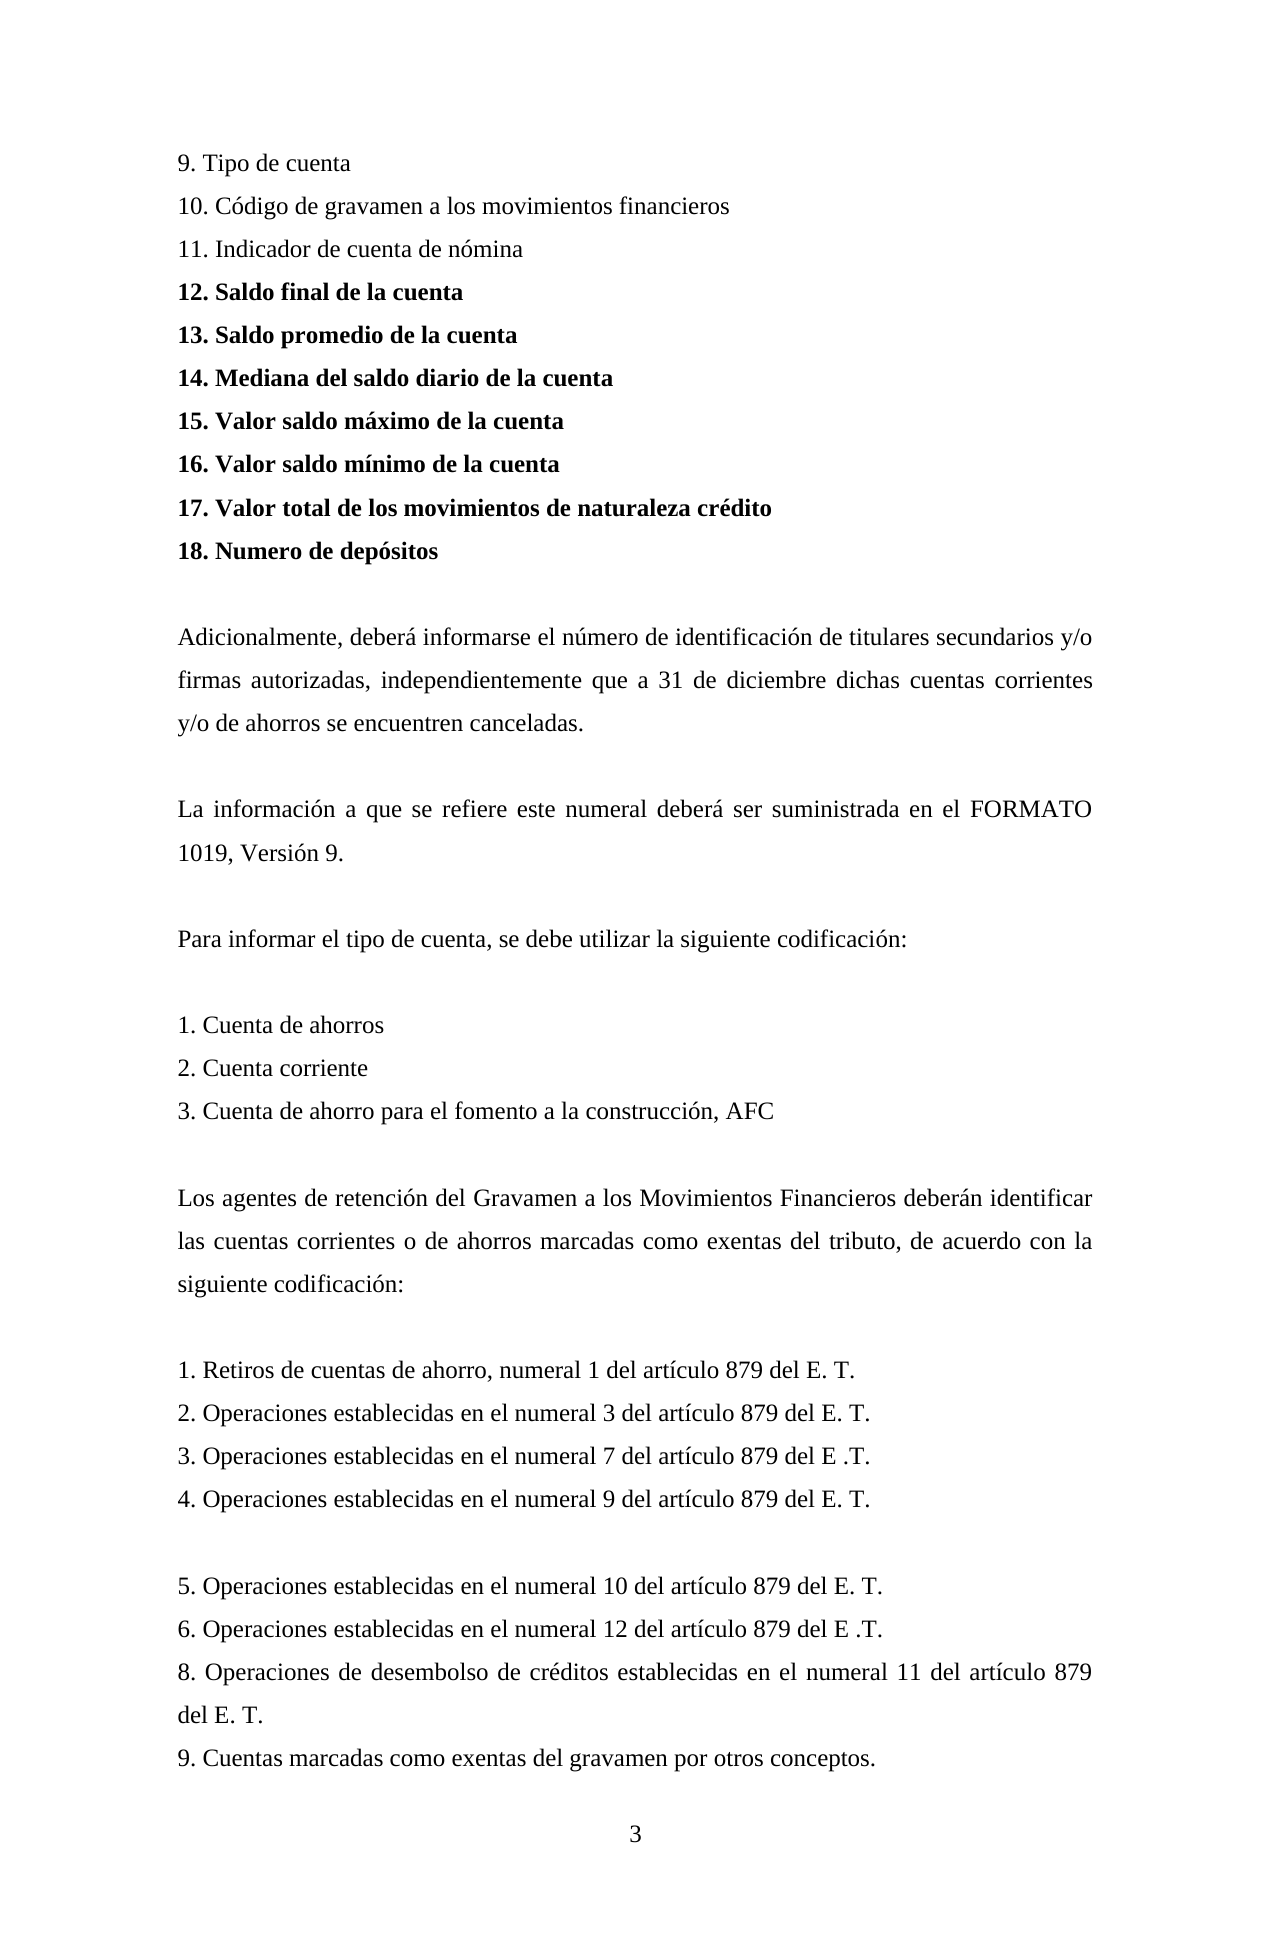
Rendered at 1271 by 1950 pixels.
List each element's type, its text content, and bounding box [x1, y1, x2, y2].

text 8. Operaciones de desembolso de créditos establecidas en el numeral 11 del artículo 879 del E. T. [177, 1657, 1094, 1729]
text 4. Operaciones establecidas en el numeral 9 del artículo 879 del E. T. [177, 1484, 1094, 1513]
text 11. Indicador de cuenta de nómina [177, 234, 1094, 263]
text 1. Retiros de cuentas de ahorro, numeral 1 del artículo 879 del E. T. [177, 1355, 1094, 1384]
text Adicionalmente, deberá informarse el número de identificación de titulares secundarios y/o firmas autorizadas, independientemente que a 31 de diciembre dichas cuentas corrientes y/o de ahorros se encuentren canceladas. [177, 622, 1094, 737]
text 17. Valor total de los movimientos de naturaleza crédito [177, 493, 1094, 521]
text 10. Código de gravamen a los movimientos financieros [177, 191, 1094, 219]
text Para informar el tipo de cuenta, se debe utilizar la siguiente codificación: [177, 924, 1094, 953]
text 3. Operaciones establecidas en el numeral 7 del artículo 879 del E .T. [177, 1441, 1094, 1470]
text 14. Mediana del saldo diario de la cuenta [177, 363, 1094, 392]
text 15. Valor saldo máximo de la cuenta [177, 406, 1094, 435]
text 6. Operaciones establecidas en el numeral 12 del artículo 879 del E .T. [177, 1614, 1094, 1643]
text 9. Tipo de cuenta [177, 148, 1094, 176]
text 13. Saldo promedio de la cuenta [177, 320, 1094, 349]
text La información a que se refiere este numeral deberá ser suministrada en el FORMATO 1019, Versión 9. [177, 794, 1094, 866]
text 18. Numero de depósitos [177, 536, 1094, 564]
text 16. Valor saldo mínimo de la cuenta [177, 449, 1094, 478]
text Los agentes de retención del Gravamen a los Movimientos Financieros deberán identificar las cuentas corrientes o de ahorros marcadas como exentas del tributo, de acuerdo con la siguiente codificación: [177, 1183, 1094, 1298]
text 3. Cuenta de ahorro para el fomento a la construcción, AFC [177, 1096, 1094, 1125]
text 2. Operaciones establecidas en el numeral 3 del artículo 879 del E. T. [177, 1398, 1094, 1427]
text 5. Operaciones establecidas en el numeral 10 del artículo 879 del E. T. [177, 1571, 1094, 1599]
text 12. Saldo final de la cuenta [177, 277, 1094, 306]
text 2. Cuenta corriente [177, 1053, 1094, 1082]
text 1. Cuenta de ahorros [177, 1010, 1094, 1039]
text 9. Cuentas marcadas como exentas del gravamen por otros conceptos. [177, 1743, 1094, 1772]
